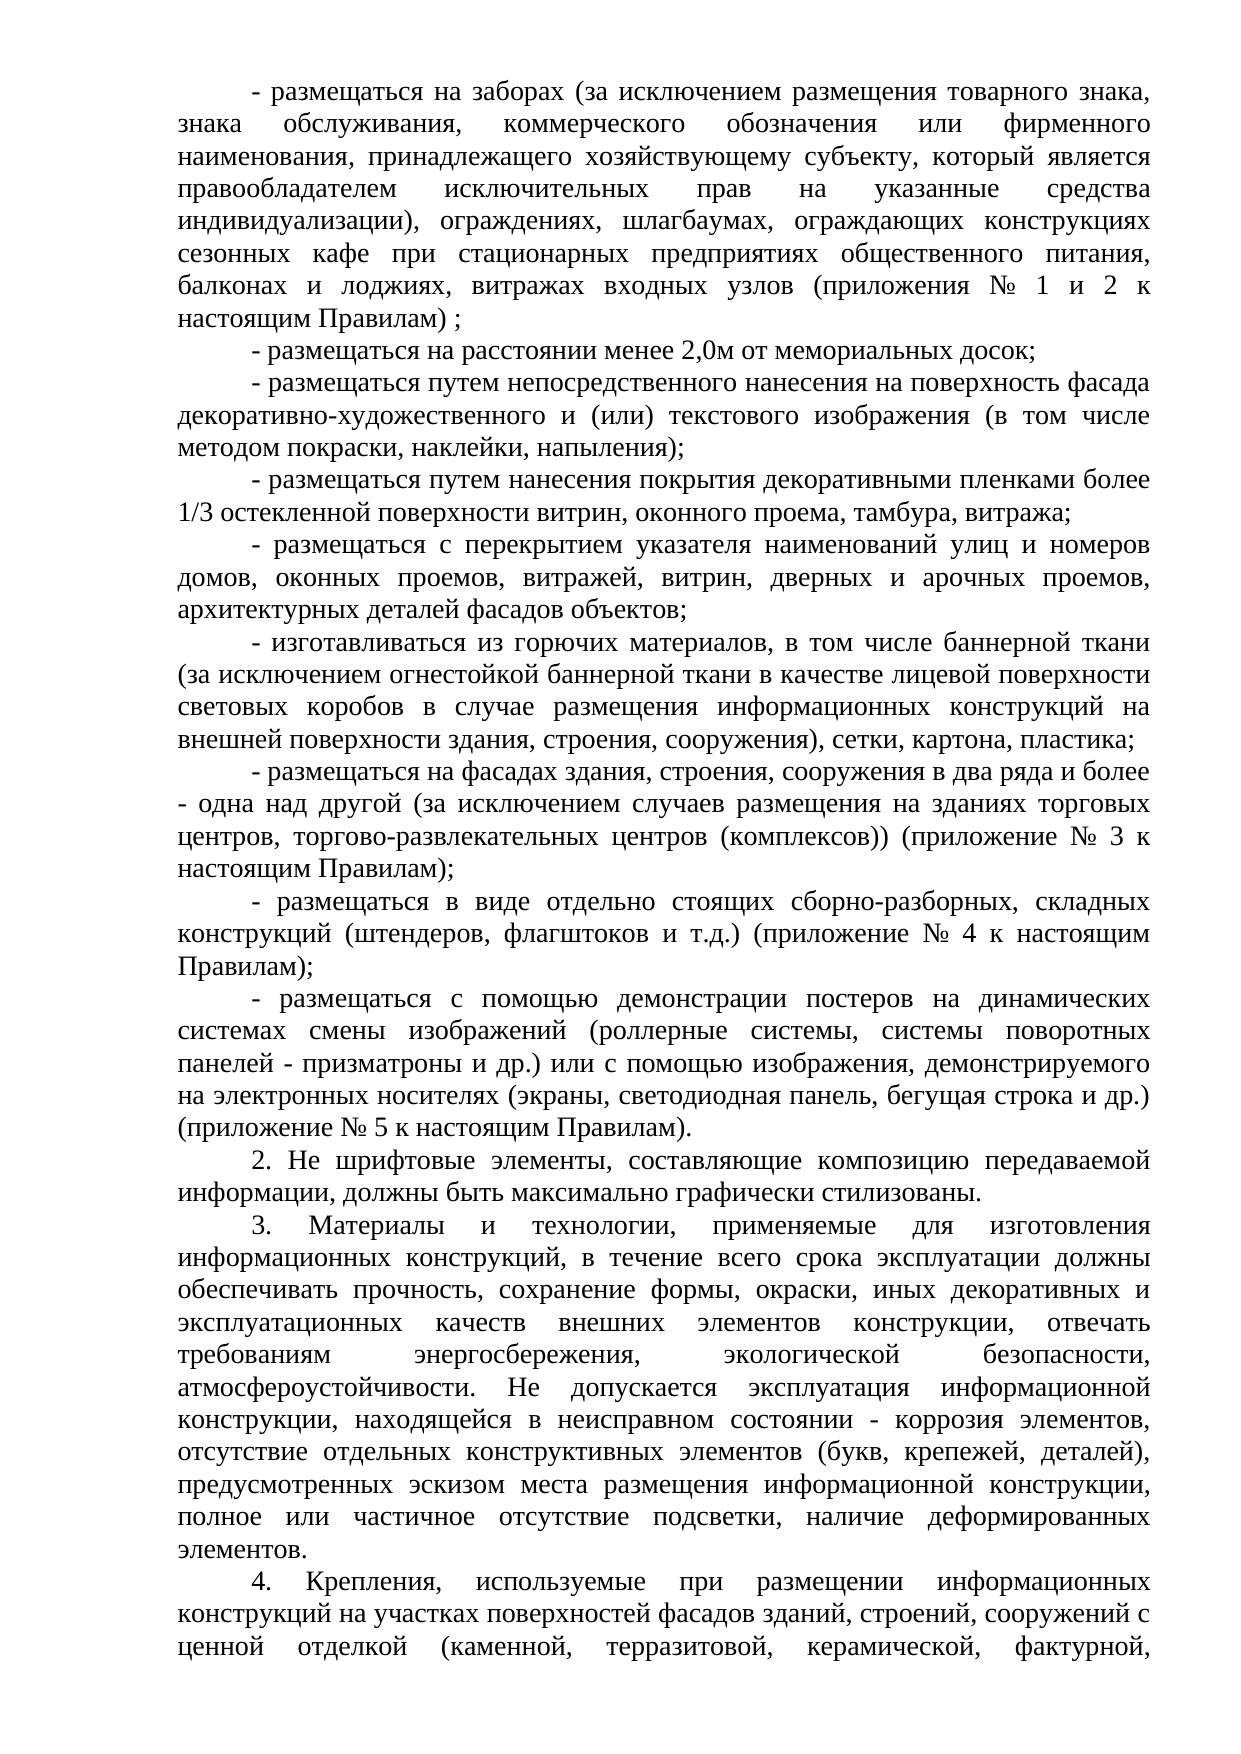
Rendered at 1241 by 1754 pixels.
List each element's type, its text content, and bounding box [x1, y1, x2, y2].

text - размещаться путем непосредственного нанесения на поверхность фасада декоративно-художественного и (или) текстового изображения (в том числе методом покраски, наклейки, напыления); [177, 365, 1152, 463]
text - размещаться на заборах (за исключением размещения товарного знака, знака обслуживания, коммерческого обозначения или фирменного наименования, принадлежащего хозяйствующему субъекту, который является правообладателем исключительных прав на указанные средства индивидуализации), ограждениях, шлагбаумах, ограждающих конструкциях сезонных кафе при стационарных предприятиях общественного питания, балконах и лоджиях, витражах входных узлов (приложения № 1 и 2 к настоящим Правилам) ; [177, 74, 1152, 333]
text - размещаться в виде отдельно стоящих сборно-разборных, складных конструкций (штендеров, флагштоков и т.д.) (приложение № 4 к настоящим Правилам); [177, 884, 1152, 981]
text - размещаться путем нанесения покрытия декоративными пленками более 1/3 остекленной поверхности витрин, оконного проема, тамбура, витража; [177, 463, 1152, 527]
text 3. Материалы и технологии, применяемые для изготовления информационных конструкций, в течение всего срока эксплуатации должны обеспечивать прочность, сохранение формы, окраски, иных декоративных и эксплуатационных качеств внешних элементов конструкции, отвечать требованиям энергосбережения, экологической безопасности, атмосфероустойчивости. Не допускается эксплуатация информационной конструкции, находящейся в неисправном состоянии - коррозия элементов, отсутствие отдельных конструктивных элементов (букв, крепежей, деталей), предусмотренных эскизом места размещения информационной конструкции, полное или частичное отсутствие подсветки, наличие деформированных элементов. [177, 1208, 1152, 1564]
text - размещаться на фасадах здания, строения, сооружения в два ряда и более - одна над другой (за исключением случаев размещения на зданиях торговых центров, торгово-развлекательных центров (комплексов)) (приложение № 3 к настоящим Правилам); [177, 754, 1152, 884]
text - размещаться с перекрытием указателя наименований улиц и номеров домов, оконных проемов, витражей, витрин, дверных и арочных проемов, архитектурных деталей фасадов объектов; [177, 527, 1152, 624]
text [177, 1564, 1152, 1661]
text - размещаться с помощью демонстрации постеров на динамических системах смены изображений (роллерные системы, системы поворотных панелей - призматроны и др.) или с помощью изображения, демонстрируемого на электронных носителях (экраны, светодиодная панель, бегущая строка и др.) (приложение № 5 к настоящим Правилам). [177, 981, 1152, 1143]
text - размещаться на расстоянии менее 2,0м от мемориальных досок; [177, 333, 1152, 365]
text - изготавливаться из горючих материалов, в том числе баннерной ткани (за исключением огнестойкой баннерной ткани в качестве лицевой поверхности световых коробов в случае размещения информационных конструкций на внешней поверхности здания, строения, сооружения), сетки, картона, пластика; [177, 624, 1152, 754]
text 2. Не шрифтовые элементы, составляющие композицию передаваемой информации, должны быть максимально графически стилизованы. [177, 1143, 1152, 1208]
